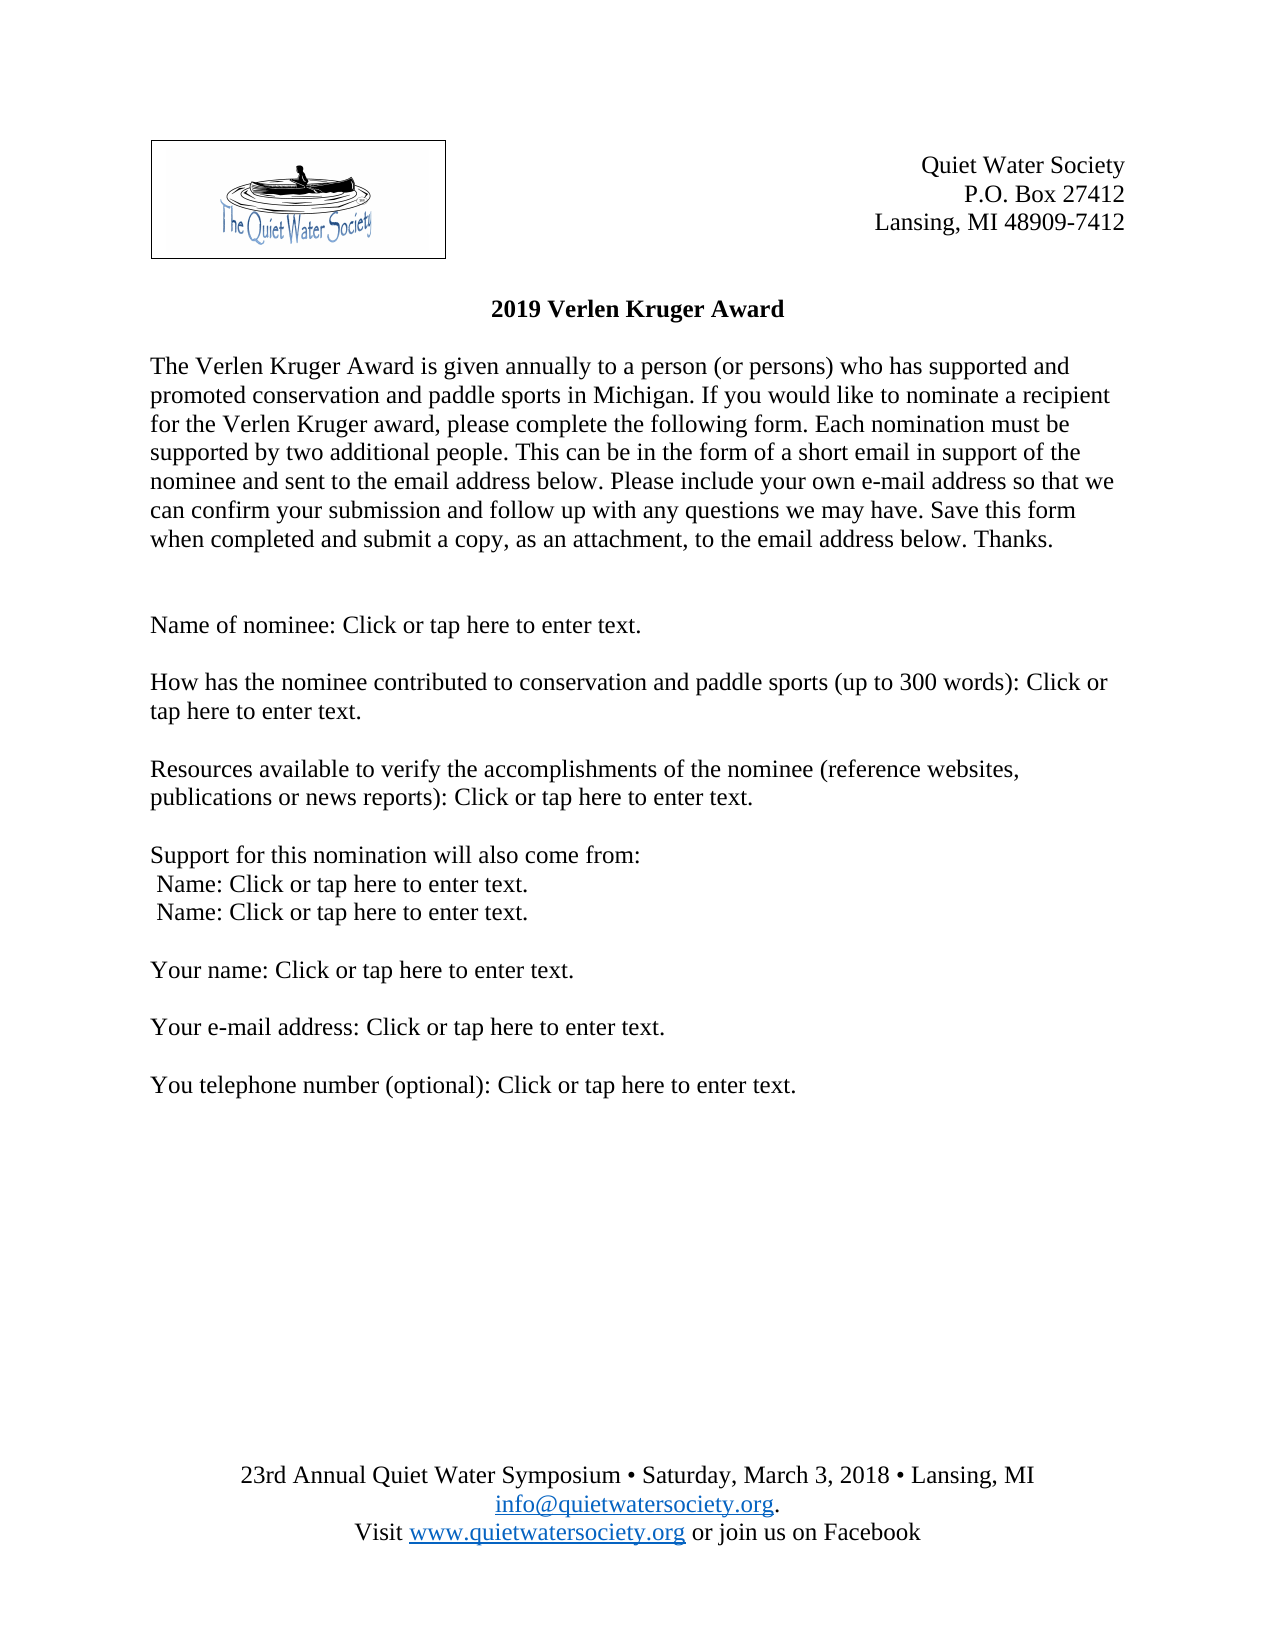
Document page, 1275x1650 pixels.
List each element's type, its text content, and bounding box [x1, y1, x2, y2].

text P.O. Box 27412 [446, 179, 1125, 207]
text Support for this nomination will also come from: [150, 840, 1125, 869]
text Quiet Water Society [446, 150, 1125, 179]
picture [166, 148, 429, 252]
text Your name: [150, 955, 1125, 984]
text How has the nominee contributed to conservation and paddle sports (up to 300 words): [150, 667, 1125, 725]
text Lansing, MI 48909-7412 [446, 207, 1125, 236]
text You telephone number (optional): [150, 1070, 1125, 1099]
text Your e-mail address: [150, 1012, 1125, 1041]
text Name of nominee: [150, 610, 1125, 639]
text Name: [150, 869, 1125, 897]
text The Verlen Kruger Award is given annually to a person (or persons) who has supported and promoted conservation and paddle sports in Michigan. If you would like to nominate a recipient for the Verlen Kruger award, please complete the following form. Each nomination must be supported by two additional people. This can be in the form of a short email in support of the nominee and sent to the email address below. Please include your own e-mail address so that we can confirm your submission and follow up with any questions we may have. Save this form when completed and submit a copy, as an attachment, to the email address below. Thanks. [150, 351, 1125, 552]
text Name: [150, 897, 1125, 926]
text 2019 Verlen Kruger Award [150, 294, 1125, 322]
text Resources available to verify the accomplishments of the nominee (reference websites, publications or news reports): [150, 754, 1125, 811]
